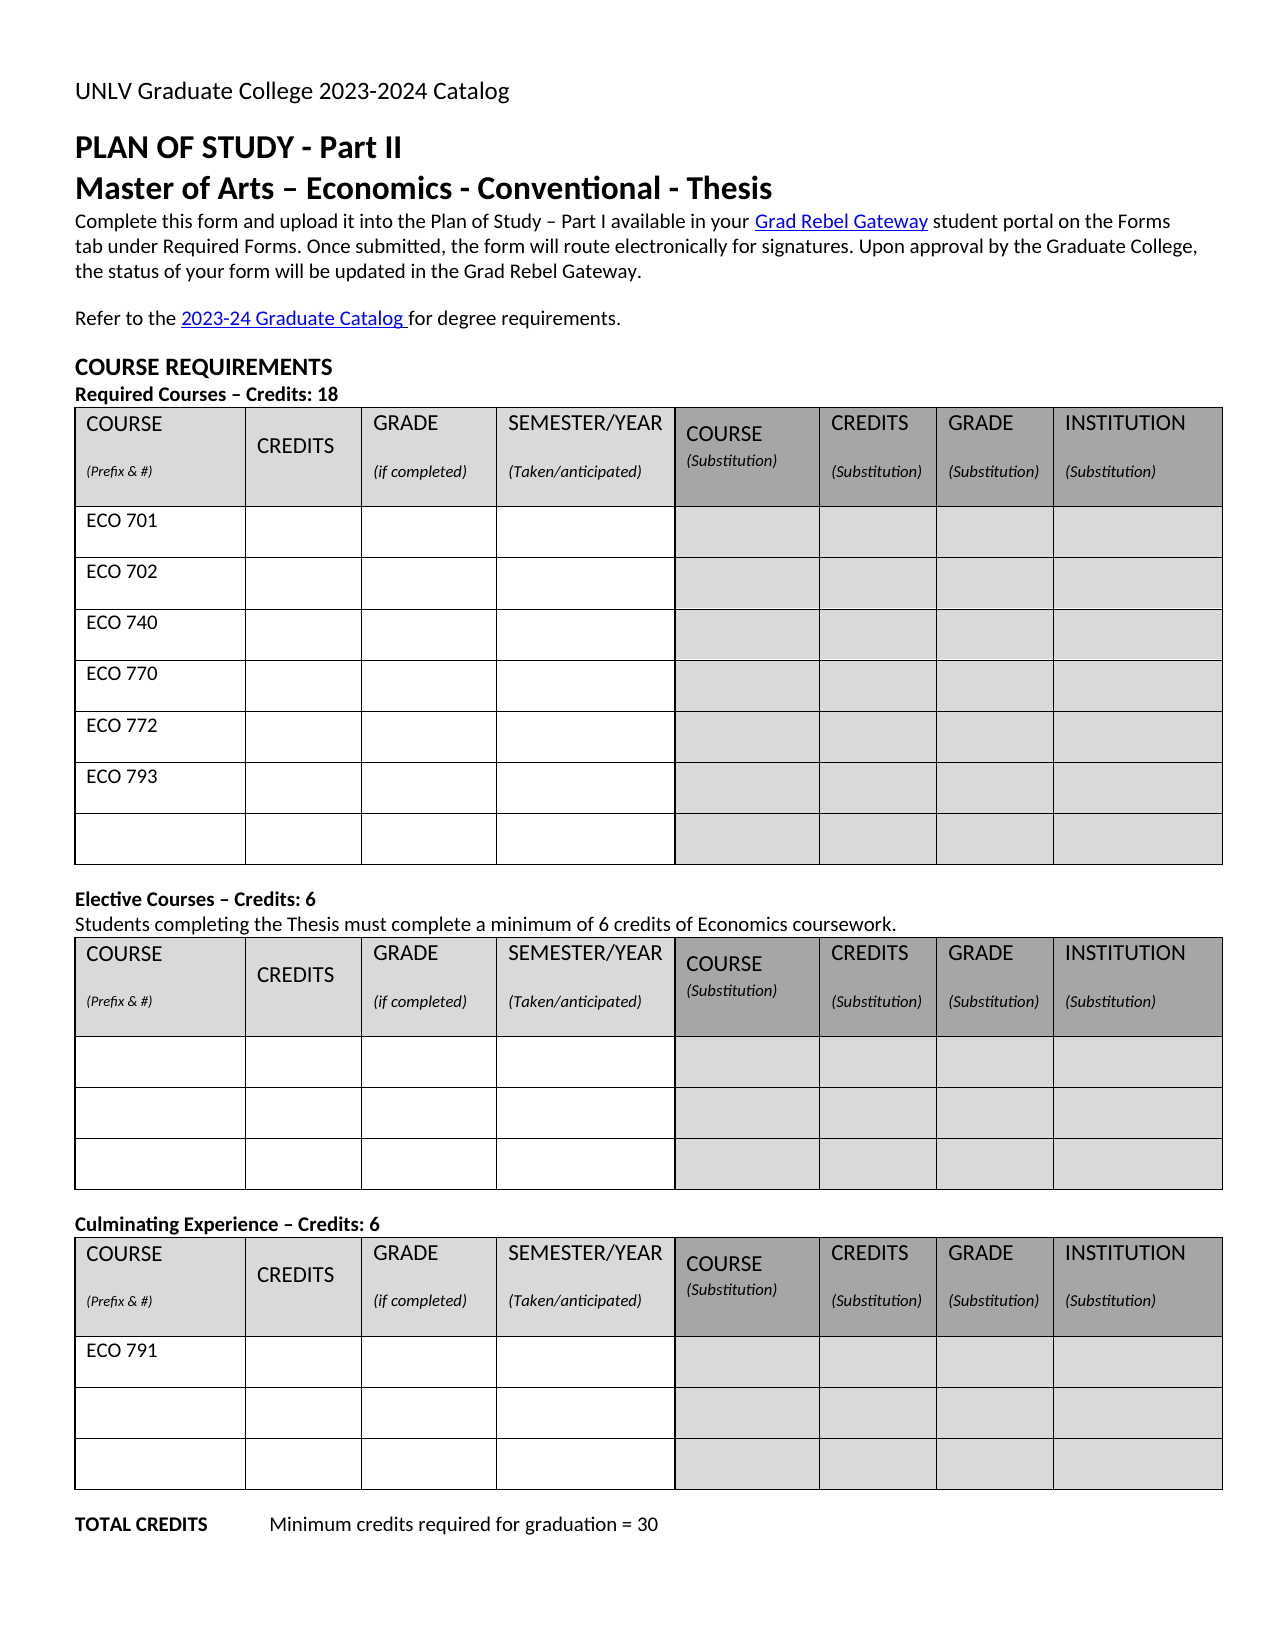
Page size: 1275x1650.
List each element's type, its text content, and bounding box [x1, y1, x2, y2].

table_header COURSE (Substitution) [676, 1238, 819, 1336]
table_cell [1054, 1439, 1222, 1489]
table_cell [246, 610, 361, 659]
table_header CREDITS [246, 938, 361, 1036]
table_header CREDITS [246, 408, 361, 506]
table_cell [497, 763, 674, 813]
subtitle Elective Courses – Credits: 6 [75, 886, 1200, 911]
table_cell [1054, 661, 1222, 711]
subtitle COURSE REQUIREMENTS [75, 351, 1200, 382]
subtitle Master of Arts – Economics - Conventional - Thesis [75, 167, 1200, 208]
subtitle TOTAL CREDITS Minimum credits required for graduation = 30 [75, 1511, 1200, 1536]
table_cell [1054, 814, 1222, 864]
table_cell [676, 661, 819, 711]
table_cell ECO 793 [76, 763, 245, 813]
table_cell [820, 763, 936, 813]
table_cell [937, 1088, 1053, 1138]
table_cell [362, 610, 496, 659]
text Refer to the 2023-24 Graduate Catalog for degree requirements. [75, 305, 1200, 330]
table_cell [497, 1388, 674, 1438]
table_cell [76, 1439, 245, 1489]
table_header GRADE (if completed) [362, 938, 496, 1036]
table_header GRADE (Substitution) [937, 938, 1053, 1036]
table_cell [676, 610, 819, 659]
table_header CREDITS (Substitution) [820, 938, 936, 1036]
table_cell [1054, 507, 1222, 557]
table_cell [362, 507, 496, 557]
table_cell [76, 1088, 245, 1138]
table_cell [676, 558, 819, 608]
table_cell [497, 712, 674, 762]
table_cell [676, 1088, 819, 1138]
table_cell [362, 1388, 496, 1438]
table_cell [76, 1388, 245, 1438]
table_cell [246, 1037, 361, 1087]
table_cell [937, 763, 1053, 813]
table_cell [937, 1139, 1053, 1189]
table_cell [676, 763, 819, 813]
table_cell [676, 1439, 819, 1489]
table_header SEMESTER/YEAR (Taken/anticipated) [497, 408, 674, 506]
table_cell [820, 507, 936, 557]
table_cell [497, 1139, 674, 1189]
table_cell [937, 814, 1053, 864]
table_cell [937, 1337, 1053, 1387]
table_cell [76, 1139, 245, 1189]
table_cell [246, 1088, 361, 1138]
table_cell [676, 507, 819, 557]
table_cell [1054, 558, 1222, 608]
table_cell [246, 814, 361, 864]
table_cell [362, 1439, 496, 1489]
text UNLV Graduate College 2023-2024 Catalog [75, 75, 1200, 106]
table_cell [820, 610, 936, 659]
table_cell [676, 1388, 819, 1438]
table_cell [676, 814, 819, 864]
table_cell [1054, 1037, 1222, 1087]
table_header GRADE (if completed) [362, 408, 496, 506]
table_header INSTITUTION (Substitution) [1054, 938, 1222, 1036]
table_cell [676, 712, 819, 762]
table_cell [937, 1388, 1053, 1438]
table_cell ECO 772 [76, 712, 245, 762]
table_header GRADE (Substitution) [937, 408, 1053, 506]
table_cell [497, 1088, 674, 1138]
table_cell [76, 814, 245, 864]
table_cell [497, 814, 674, 864]
table_cell [497, 1439, 674, 1489]
table_cell [497, 1037, 674, 1087]
table_cell [246, 1337, 361, 1387]
table_cell ECO 770 [76, 661, 245, 711]
table_header GRADE (Substitution) [937, 1238, 1053, 1336]
table_cell [937, 507, 1053, 557]
table_cell [1054, 763, 1222, 813]
table_header COURSE (Prefix & #) [76, 938, 245, 1036]
title PLAN OF STUDY - Part II [75, 126, 1200, 167]
table_cell [246, 558, 361, 608]
table_cell [362, 1088, 496, 1138]
table_cell [1054, 1139, 1222, 1189]
table_cell [497, 1337, 674, 1387]
table_cell [820, 712, 936, 762]
table_cell [937, 1037, 1053, 1087]
table_cell [497, 558, 674, 608]
table_header INSTITUTION (Substitution) [1054, 408, 1222, 506]
table_header COURSE (Prefix & #) [76, 408, 245, 506]
table_cell [362, 661, 496, 711]
table_header COURSE (Prefix & #) [76, 1238, 245, 1336]
table_header SEMESTER/YEAR (Taken/anticipated) [497, 938, 674, 1036]
table_header CREDITS (Substitution) [820, 408, 936, 506]
text Complete this form and upload it into the Plan of Study – Part I available in your Grad Rebel Gateway student portal on the Forms tab under Required Forms. Once submitted, the form will route electronically for signatures. Upon approval by the Graduate College, the status of your form will be updated in the Grad Rebel Gateway. [75, 208, 1200, 284]
table_cell [1054, 1337, 1222, 1387]
table_cell [246, 1439, 361, 1489]
table_cell [362, 558, 496, 608]
table_cell [362, 814, 496, 864]
table_cell [362, 712, 496, 762]
table_header COURSE (Substitution) [676, 938, 819, 1036]
subtitle Required Courses – Credits: 18 [75, 382, 1200, 407]
subtitle Culminating Experience – Credits: 6 [75, 1211, 1200, 1237]
table_cell [246, 1139, 361, 1189]
table_cell [937, 661, 1053, 711]
table_cell [76, 1037, 245, 1087]
table_cell [937, 1439, 1053, 1489]
table_cell [1054, 1388, 1222, 1438]
table_cell ECO 791 [76, 1337, 245, 1387]
table_cell [676, 1337, 819, 1387]
table_cell [820, 1037, 936, 1087]
table_header COURSE (Substitution) [676, 408, 819, 506]
table_cell [1054, 610, 1222, 659]
table_cell [820, 814, 936, 864]
table_cell [362, 1139, 496, 1189]
table_cell [246, 1388, 361, 1438]
table_cell [820, 1337, 936, 1387]
table_header CREDITS (Substitution) [820, 1238, 936, 1336]
table_cell [676, 1037, 819, 1087]
table_cell [362, 1337, 496, 1387]
table_header CREDITS [246, 1238, 361, 1336]
table_cell [246, 712, 361, 762]
text Students completing the Thesis must complete a minimum of 6 credits of Economics coursework. [75, 911, 1200, 937]
table_header SEMESTER/YEAR (Taken/anticipated) [497, 1238, 674, 1336]
table_cell [820, 558, 936, 608]
table_cell [1054, 1088, 1222, 1138]
table_header INSTITUTION (Substitution) [1054, 1238, 1222, 1336]
table_cell [246, 763, 361, 813]
table_cell [820, 1088, 936, 1138]
table_cell [937, 558, 1053, 608]
table_cell [820, 1139, 936, 1189]
table_cell [497, 507, 674, 557]
table_cell [362, 763, 496, 813]
table_header GRADE (if completed) [362, 1238, 496, 1336]
table_cell [362, 1037, 496, 1087]
table_cell ECO 740 [76, 610, 245, 659]
table_cell [820, 1439, 936, 1489]
table_cell [937, 610, 1053, 659]
table_cell [820, 1388, 936, 1438]
table_cell ECO 702 [76, 558, 245, 608]
table_cell [1054, 712, 1222, 762]
table_cell [497, 610, 674, 659]
table_cell [676, 1139, 819, 1189]
table_cell [937, 712, 1053, 762]
table_cell [820, 661, 936, 711]
table_cell ECO 701 [76, 507, 245, 557]
table_cell [246, 507, 361, 557]
table_cell [246, 661, 361, 711]
table_cell [497, 661, 674, 711]
